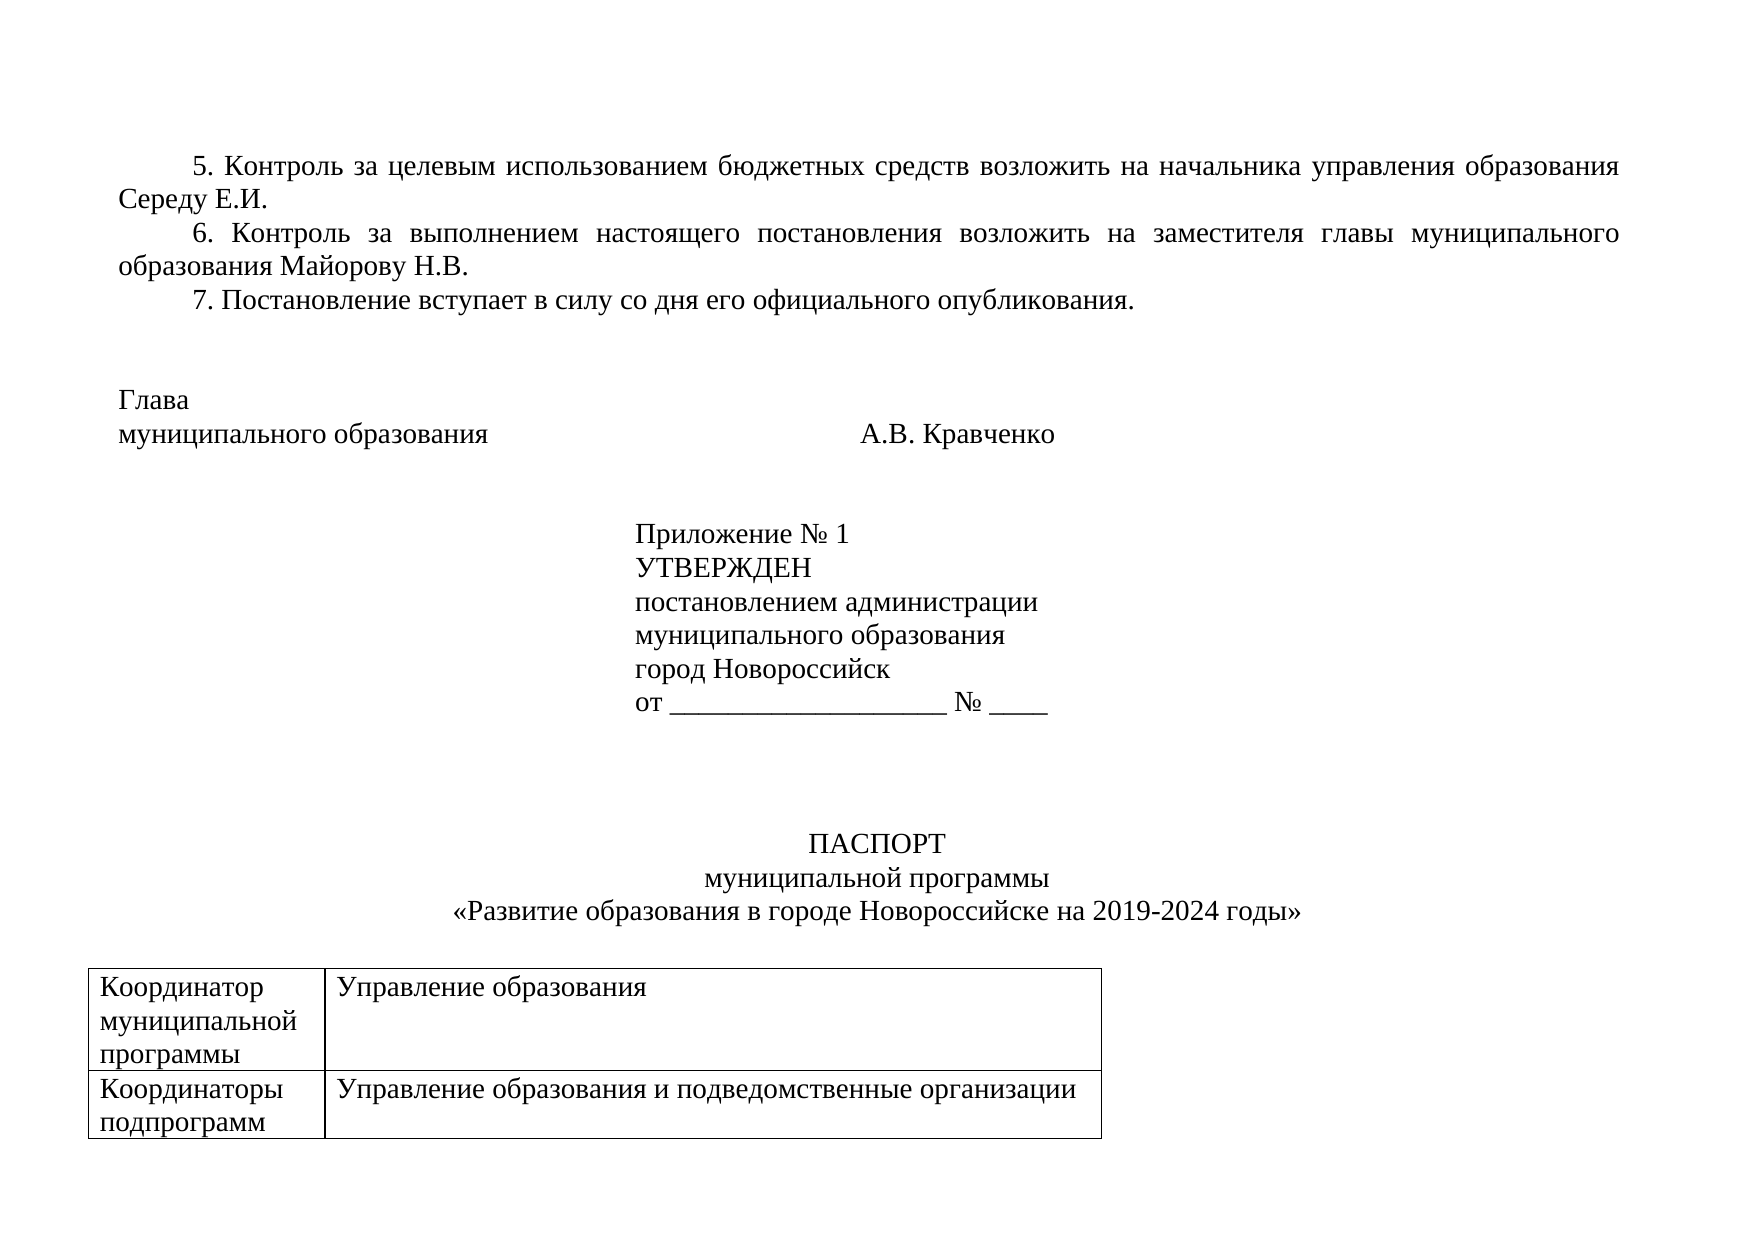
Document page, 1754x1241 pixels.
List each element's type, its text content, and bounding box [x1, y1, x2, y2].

table_header Координатор муниципальной программы [89, 969, 324, 1070]
text 6. Контроль за выполнением настоящего постановления возложить на заместителя главы муниципального образования Майорову Н.В. [118, 215, 1621, 282]
table_cell Управление образования и подведомственные организации [326, 1071, 1101, 1138]
table_cell Координаторы подпрограмм [89, 1071, 324, 1138]
text 7. Постановление вступает в силу со дня его официального опубликования. [118, 282, 1621, 315]
text Приложение № 1 [635, 517, 1636, 550]
text постановлением администрации [635, 584, 1636, 617]
text УТВЕРЖДЕН [635, 550, 1636, 584]
table_header Управление образования [326, 969, 1101, 1070]
text Глава [118, 382, 1621, 416]
text муниципального образования А.В. Кравченко [118, 416, 1621, 449]
text от ___________________ № ____ [635, 684, 1636, 718]
text муниципальной программы [118, 860, 1636, 893]
text город Новороссийск [635, 651, 1636, 684]
text ПАСПОРТ [118, 826, 1636, 860]
text муниципального образования [635, 617, 1636, 651]
text 5. Контроль за целевым использованием бюджетных средств возложить на начальника управления образования Середу Е.И. [118, 148, 1621, 215]
text «Развитие образования в городе Новороссийске на 2019-2024 годы» [118, 893, 1636, 927]
